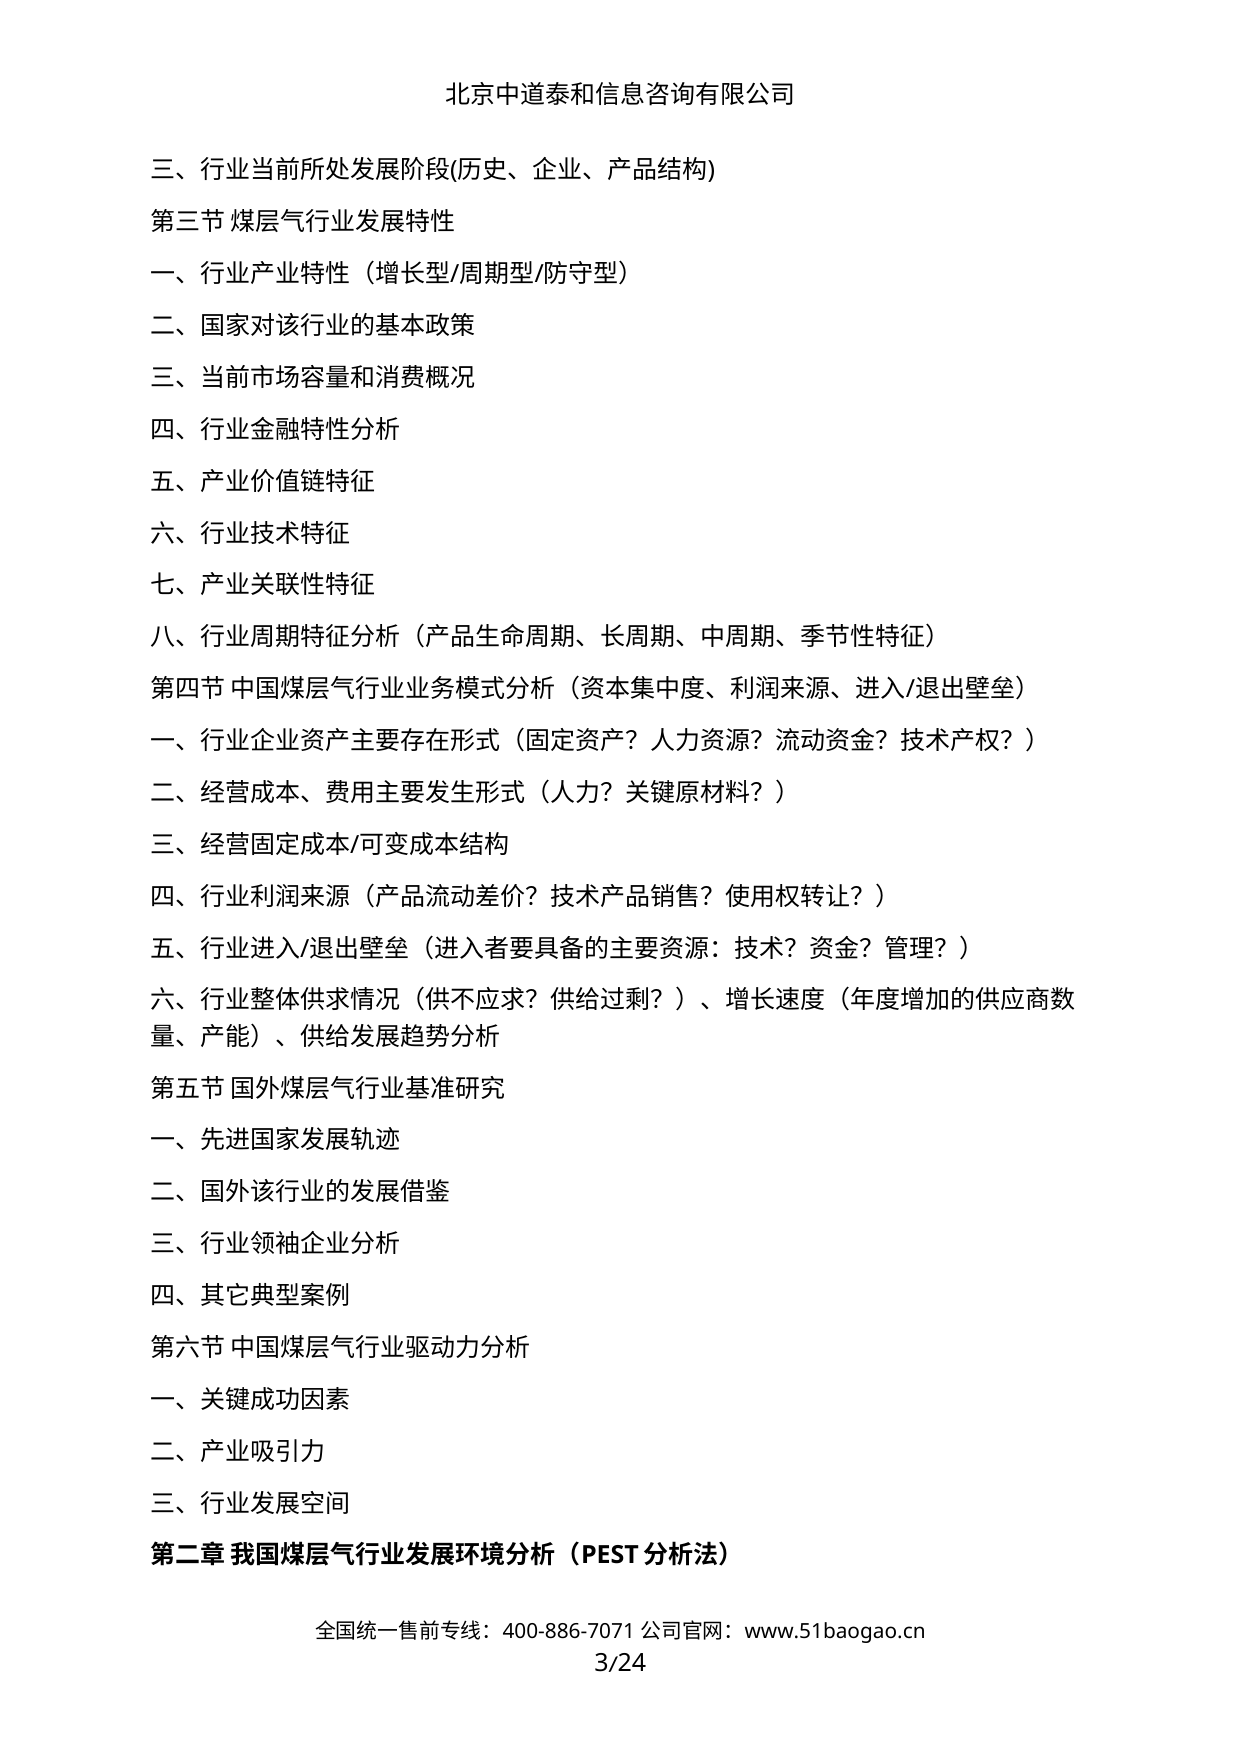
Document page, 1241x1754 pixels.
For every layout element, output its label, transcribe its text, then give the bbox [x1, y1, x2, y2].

text 三、当前市场容量和消费概况 [150, 357, 1090, 394]
text 二、国外该行业的发展借鉴 [150, 1172, 1090, 1208]
text 一、行业产业特性（增长型/周期型/防守型） [150, 254, 1090, 290]
text 四、其它典型案例 [150, 1276, 1090, 1312]
text 八、行业周期特征分析（产品生命周期、长周期、中周期、季节性特征） [150, 617, 1090, 653]
text 第四节 中国煤层气行业业务模式分析（资本集中度、利润来源、进入/退出壁垒） [150, 669, 1090, 705]
text 第六节 中国煤层气行业驱动力分析 [150, 1327, 1090, 1364]
text 三、行业当前所处发展阶段(历史、企业、产品结构) [150, 150, 1090, 186]
text 三、行业发展空间 [150, 1483, 1090, 1519]
text 第二章 我国煤层气行业发展环境分析（PEST分析法） [150, 1535, 1090, 1571]
text 六、行业整体供求情况（供不应求？供给过剩？）、增长速度（年度增加的供应商数量、产能）、供给发展趋势分析 [150, 980, 1090, 1052]
text 四、行业利润来源（产品流动差价？技术产品销售？使用权转让？） [150, 876, 1090, 912]
text 一、行业企业资产主要存在形式（固定资产？人力资源？流动资金？技术产权？） [150, 721, 1090, 757]
text 二、产业吸引力 [150, 1431, 1090, 1467]
text 二、国家对该行业的基本政策 [150, 306, 1090, 342]
text 五、产业价值链特征 [150, 461, 1090, 497]
text 第五节 国外煤层气行业基准研究 [150, 1068, 1090, 1104]
text 七、产业关联性特征 [150, 565, 1090, 601]
text 一、先进国家发展轨迹 [150, 1120, 1090, 1156]
text 五、行业进入/退出壁垒（进入者要具备的主要资源：技术？资金？管理？） [150, 928, 1090, 964]
text 三、行业领袖企业分析 [150, 1224, 1090, 1260]
text 四、行业金融特性分析 [150, 409, 1090, 446]
text 三、经营固定成本/可变成本结构 [150, 824, 1090, 861]
text 二、经营成本、费用主要发生形式（人力？关键原材料？） [150, 772, 1090, 809]
text 六、行业技术特征 [150, 513, 1090, 549]
text 一、关键成功因素 [150, 1379, 1090, 1416]
text 第三节 煤层气行业发展特性 [150, 202, 1090, 238]
